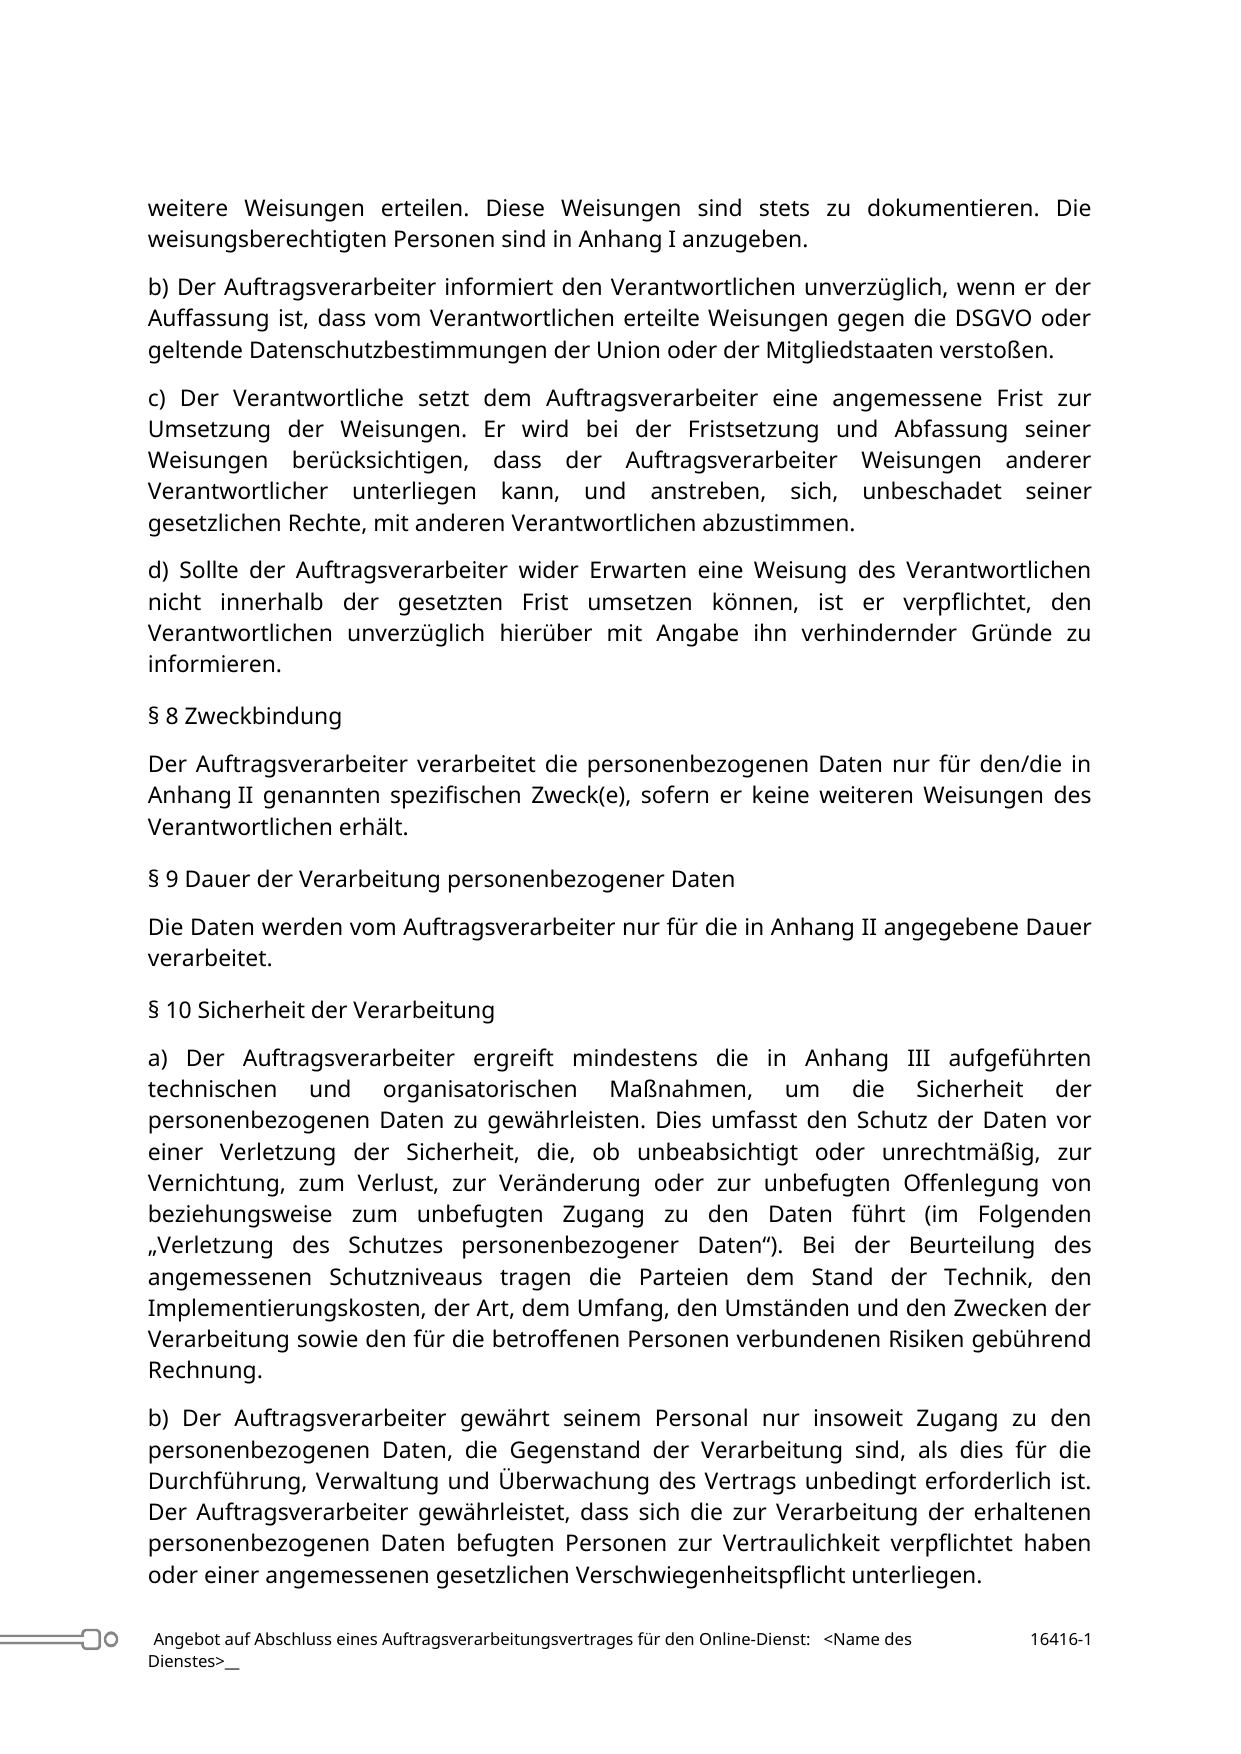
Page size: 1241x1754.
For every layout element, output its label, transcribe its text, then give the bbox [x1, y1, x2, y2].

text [148, 192, 1092, 254]
text b) Der Auftragsverarbeiter gewährt seinem Personal nur insoweit Zugang zu den personenbezogenen Daten, die Gegenstand der Verarbeitung sind, als dies für die Durchführung, Verwaltung und Überwachung des Vertrags unbedingt erforderlich ist. Der Auftragsverarbeiter gewährleistet, dass sich die zur Verarbeitung der erhaltenen personenbezogenen Daten befugten Personen zur Vertraulichkeit verpflichtet haben oder einer angemessenen gesetzlichen Verschwiegenheitspflicht unterliegen. [148, 1402, 1092, 1590]
picture [0, 1627, 120, 1652]
text c) Der Verantwortliche setzt dem Auftragsverarbeiter eine angemessene Frist zur Umsetzung der Weisungen. Er wird bei der Fristsetzung und Abfassung seiner Weisungen berücksichtigen, dass der Auftragsverarbeiter Weisungen anderer Verantwortlicher unterliegen kann, und anstreben, sich, unbeschadet seiner gesetzlichen Rechte, mit anderen Verantwortlichen abzustimmen. [148, 382, 1092, 538]
text d) Sollte der Auftragsverarbeiter wider Erwarten eine Weisung des Verantwortlichen nicht innerhalb der gesetzten Frist umsetzen können, ist er verpflichtet, den Verantwortlichen unverzüglich hierüber mit Angabe ihn verhindernder Gründe zu informieren. [148, 554, 1092, 679]
text Die Daten werden vom Auftragsverarbeiter nur für die in Anhang II angegebene Dauer verarbeitet. [148, 911, 1092, 973]
text b) Der Auftragsverarbeiter informiert den Verantwortlichen unverzüglich, wenn er der Auffassung ist, dass vom Verantwortlichen erteilte Weisungen gegen die DSGVO oder geltende Datenschutzbestimmungen der Union oder der Mitgliedstaaten verstoßen. [148, 271, 1092, 365]
text § 8 Zweckbindung [148, 700, 1092, 732]
text § 9 Dauer der Verarbeitung personenbezogener Daten [148, 863, 1092, 894]
text a) Der Auftragsverarbeiter ergreift mindestens die in Anhang III aufgeführten technischen und organisatorischen Maßnahmen, um die Sicherheit der personenbezogenen Daten zu gewährleisten. Dies umfasst den Schutz der Daten vor einer Verletzung der Sicherheit, die, ob unbeabsichtigt oder unrechtmäßig, zur Vernichtung, zum Verlust, zur Veränderung oder zur unbefugten Offenlegung von beziehungsweise zum unbefugten Zugang zu den Daten führt (im Folgenden „Verletzung des Schutzes personenbezogener Daten“). Bei der Beurteilung des angemessenen Schutzniveaus tragen die Parteien dem Stand der Technik, den Implementierungskosten, der Art, dem Umfang, den Umständen und den Zwecken der Verarbeitung sowie den für die betroffenen Personen verbundenen Risiken gebührend Rechnung. [148, 1042, 1092, 1386]
text § 10 Sicherheit der Verarbeitung [148, 994, 1092, 1025]
text Der Auftragsverarbeiter verarbeitet die personenbezogenen Daten nur für den/die in Anhang II genannten spezifischen Zweck(e), sofern er keine weiteren Weisungen des Verantwortlichen erhält. [148, 748, 1092, 842]
